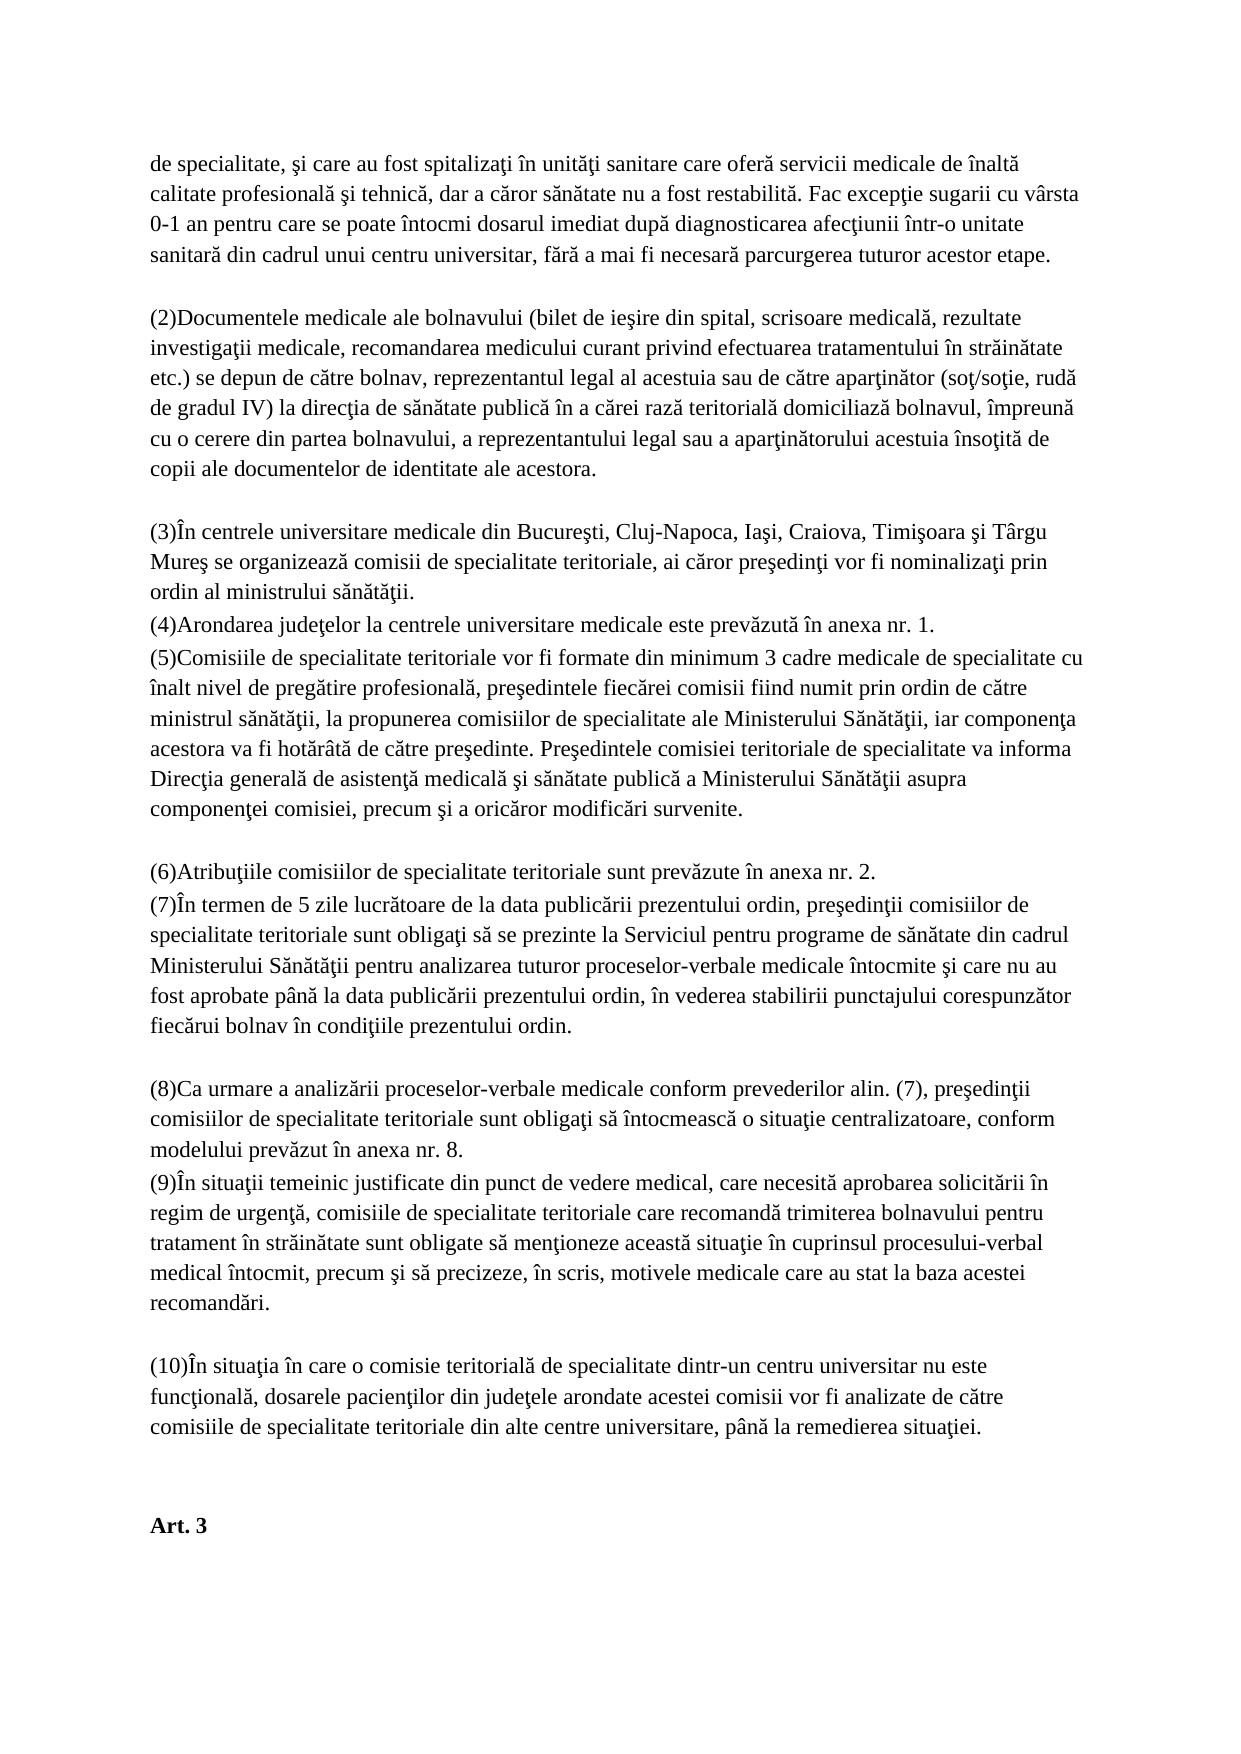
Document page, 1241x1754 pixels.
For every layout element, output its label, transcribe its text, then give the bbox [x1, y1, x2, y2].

text (10)În situaţia în care o comisie teritorială de specialitate dintr-un centru universitar nu este funcţională, dosarele pacienţilor din judeţele arondate acestei comisii vor fi analizate de către comisiile de specialitate teritoriale din alte centre universitare, până la remedierea situaţiei. [150, 1352, 1090, 1469]
text Art. 3 [150, 1512, 1090, 1538]
text (7)În termen de 5 zile lucrătoare de la data publicării prezentului ordin, preşedinţii comisiilor de specialitate teritoriale sunt obligaţi să se prezinte la Serviciul pentru programe de sănătate din cadrul Ministerului Sănătăţii pentru analizarea tuturor proceselor-verbale medicale întocmite şi care nu au fost aprobate până la data publicării prezentului ordin, în vederea stabilirii punctajului corespunzător fiecărui bolnav în condiţiile prezentului ordin. [150, 891, 1090, 1069]
text (4)Arondarea judeţelor la centrele universitare medicale este prevăzută în anexa nr. 1. [150, 611, 1090, 638]
text (3)În centrele universitare medicale din Bucureşti, Cluj-Napoca, Iaşi, Craiova, Timişoara şi Târgu Mureş se organizează comisii de specialitate teritoriale, ai căror preşedinţi vor fi nominalizaţi prin ordin al ministrului sănătăţii. [150, 518, 1090, 605]
text (8)Ca urmare a analizării proceselor-verbale medicale conform prevederilor alin. (7), preşedinţii comisiilor de specialitate teritoriale sunt obligaţi să întocmească o situaţie centralizatoare, conform modelului prevăzut în anexa nr. 8. [150, 1075, 1090, 1162]
text (9)În situaţii temeinic justificate din punct de vedere medical, care necesită aprobarea solicitării în regim de urgenţă, comisiile de specialitate teritoriale care recomandă trimiterea bolnavului pentru tratament în străinătate sunt obligate să menţioneze această situaţie în cuprinsul procesului-verbal medical întocmit, precum şi să precizeze, în scris, motivele medicale care au stat la baza acestei recomandări. [150, 1168, 1090, 1346]
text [150, 150, 1090, 297]
text (2)Documentele medicale ale bolnavului (bilet de ieşire din spital, scrisoare medicală, rezultate investigaţii medicale, recomandarea medicului curant privind efectuarea tratamentului în străinătate etc.) se depun de către bolnav, reprezentantul legal al acestuia sau de către aparţinător (soţ/soţie, rudă de gradul IV) la direcţia de sănătate publică în a cărei rază teritorială domiciliază bolnavul, împreună cu o cerere din partea bolnavului, a reprezentantului legal sau a aparţinătorului acestuia însoţită de copii ale documentelor de identitate ale acestora. [150, 304, 1090, 511]
text (6)Atribuţiile comisiilor de specialitate teritoriale sunt prevăzute în anexa nr. 2. [150, 858, 1090, 885]
text (5)Comisiile de specialitate teritoriale vor fi formate din minimum 3 cadre medicale de specialitate cu înalt nivel de pregătire profesională, preşedintele fiecărei comisii fiind numit prin ordin de către ministrul sănătăţii, la propunerea comisiilor de specialitate ale Ministerului Sănătăţii, iar componenţa acestora va fi hotărâtă de către preşedinte. Preşedintele comisiei teritoriale de specialitate va informa Direcţia generală de asistenţă medicală şi sănătate publică a Ministerului Sănătăţii asupra componenţei comisiei, precum şi a oricăror modificări survenite. [150, 644, 1090, 852]
